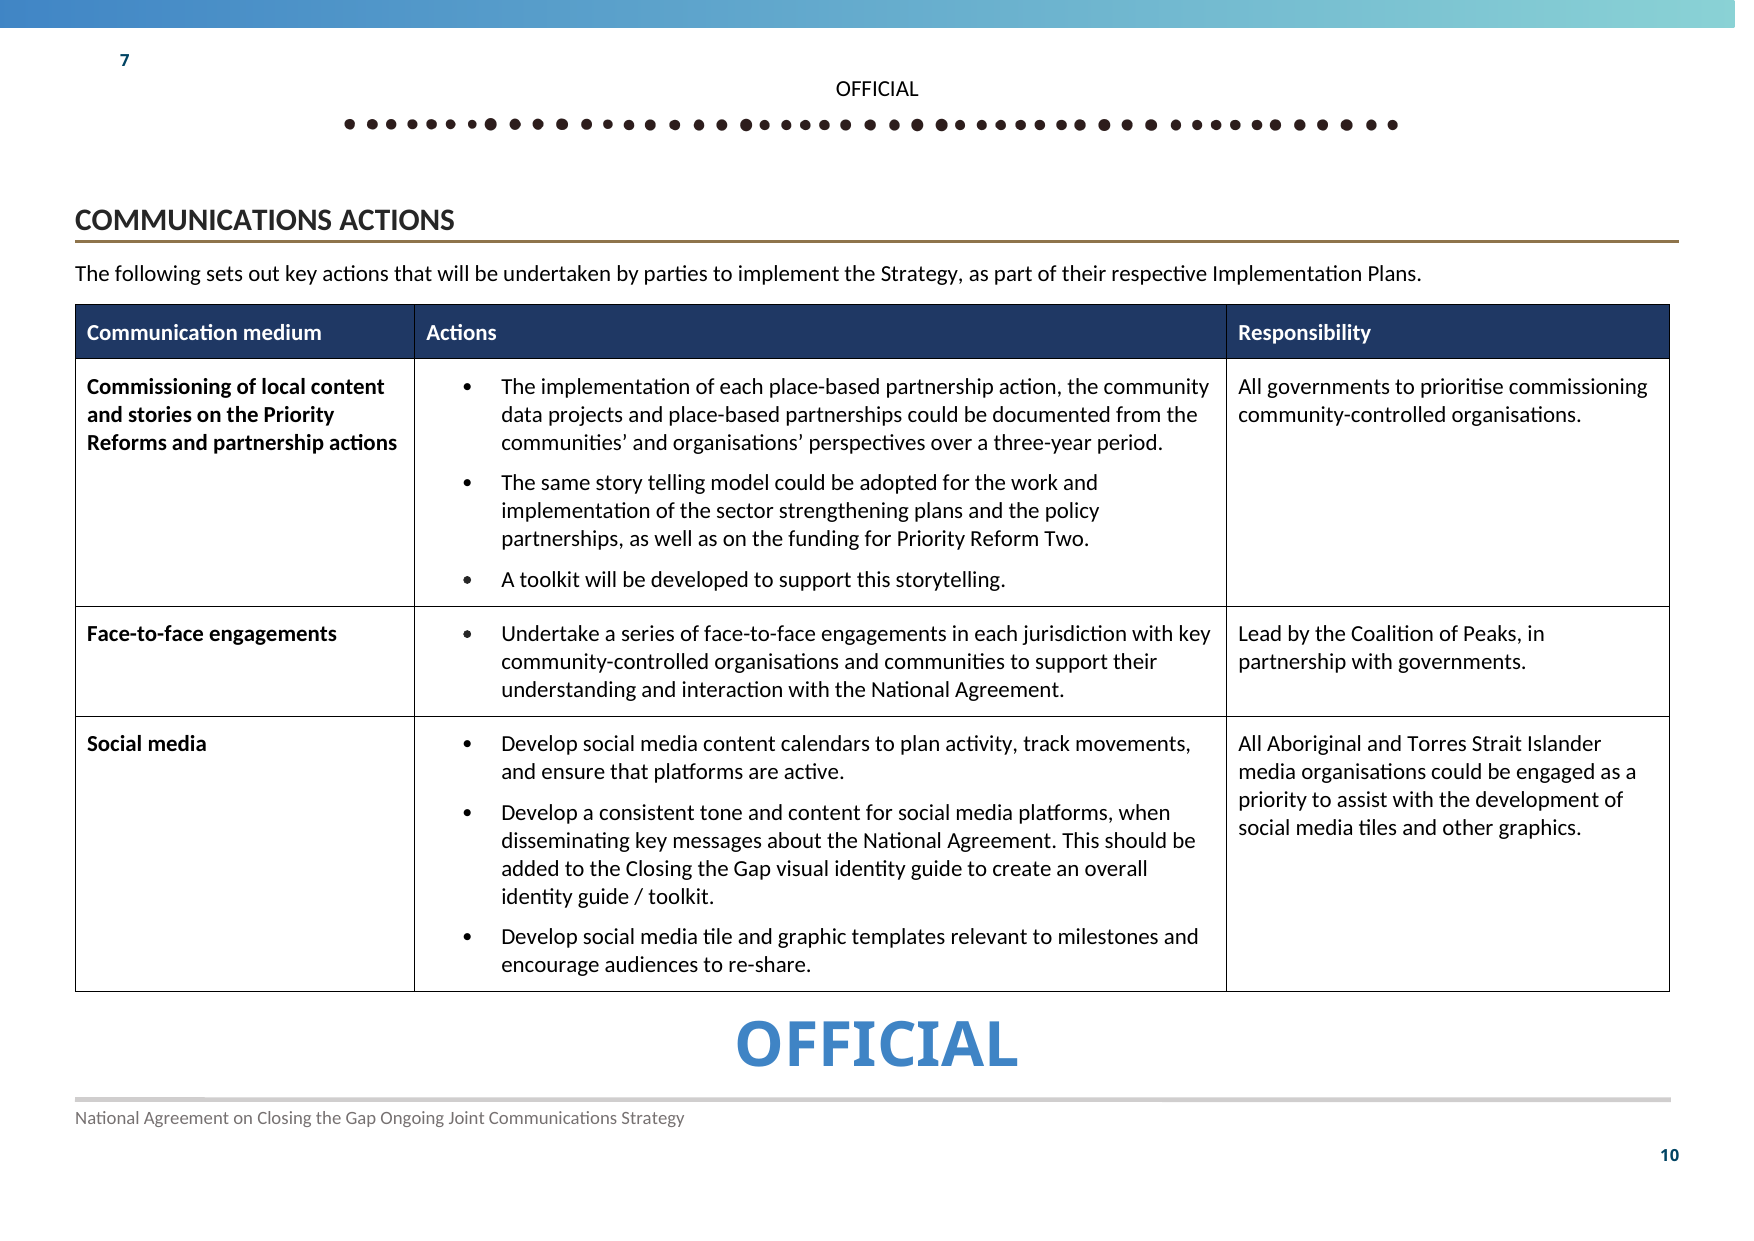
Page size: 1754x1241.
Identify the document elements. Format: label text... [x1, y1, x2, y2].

table_header Communication medium [76, 305, 414, 358]
table_cell Social media [76, 717, 414, 991]
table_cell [1227, 717, 1669, 991]
text COMMUNICATIONS ACTIONS [75, 200, 1679, 240]
table_header Responsibility [1227, 305, 1669, 358]
table_cell All governments to prioritise commissioning community-controlled organisations. [1227, 359, 1669, 606]
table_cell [415, 717, 1226, 991]
table_cell Undertake a series of face-to-face engagements in each jurisdiction with key community-controlled organisations and communities to support their understanding and interaction with the National Agreement. [415, 607, 1226, 716]
table_cell Face-to-face engagements [76, 607, 414, 716]
table_cell The implementation of each place-based partnership action, the community data projects and place-based partnerships could be documented from the communities’ and organisations’ perspectives over a three-year period. The same story telling model could be adopted for the work and implementation of the sector strengthening plans and the policy partnerships, as well as on the funding for Priority Reform Two. A toolkit will be developed to support this storytelling. [415, 359, 1226, 606]
text The following sets out key actions that will be undertaken by parties to implement the Strategy, as part of their respective Implementation Plans. [75, 259, 1679, 288]
table_header Actions [415, 305, 1226, 358]
table_cell Commissioning of local content and stories on the Priority Reforms and partnership actions [76, 359, 414, 606]
table_cell Lead by the Coalition of Peaks, in partnership with governments. [1227, 607, 1669, 716]
